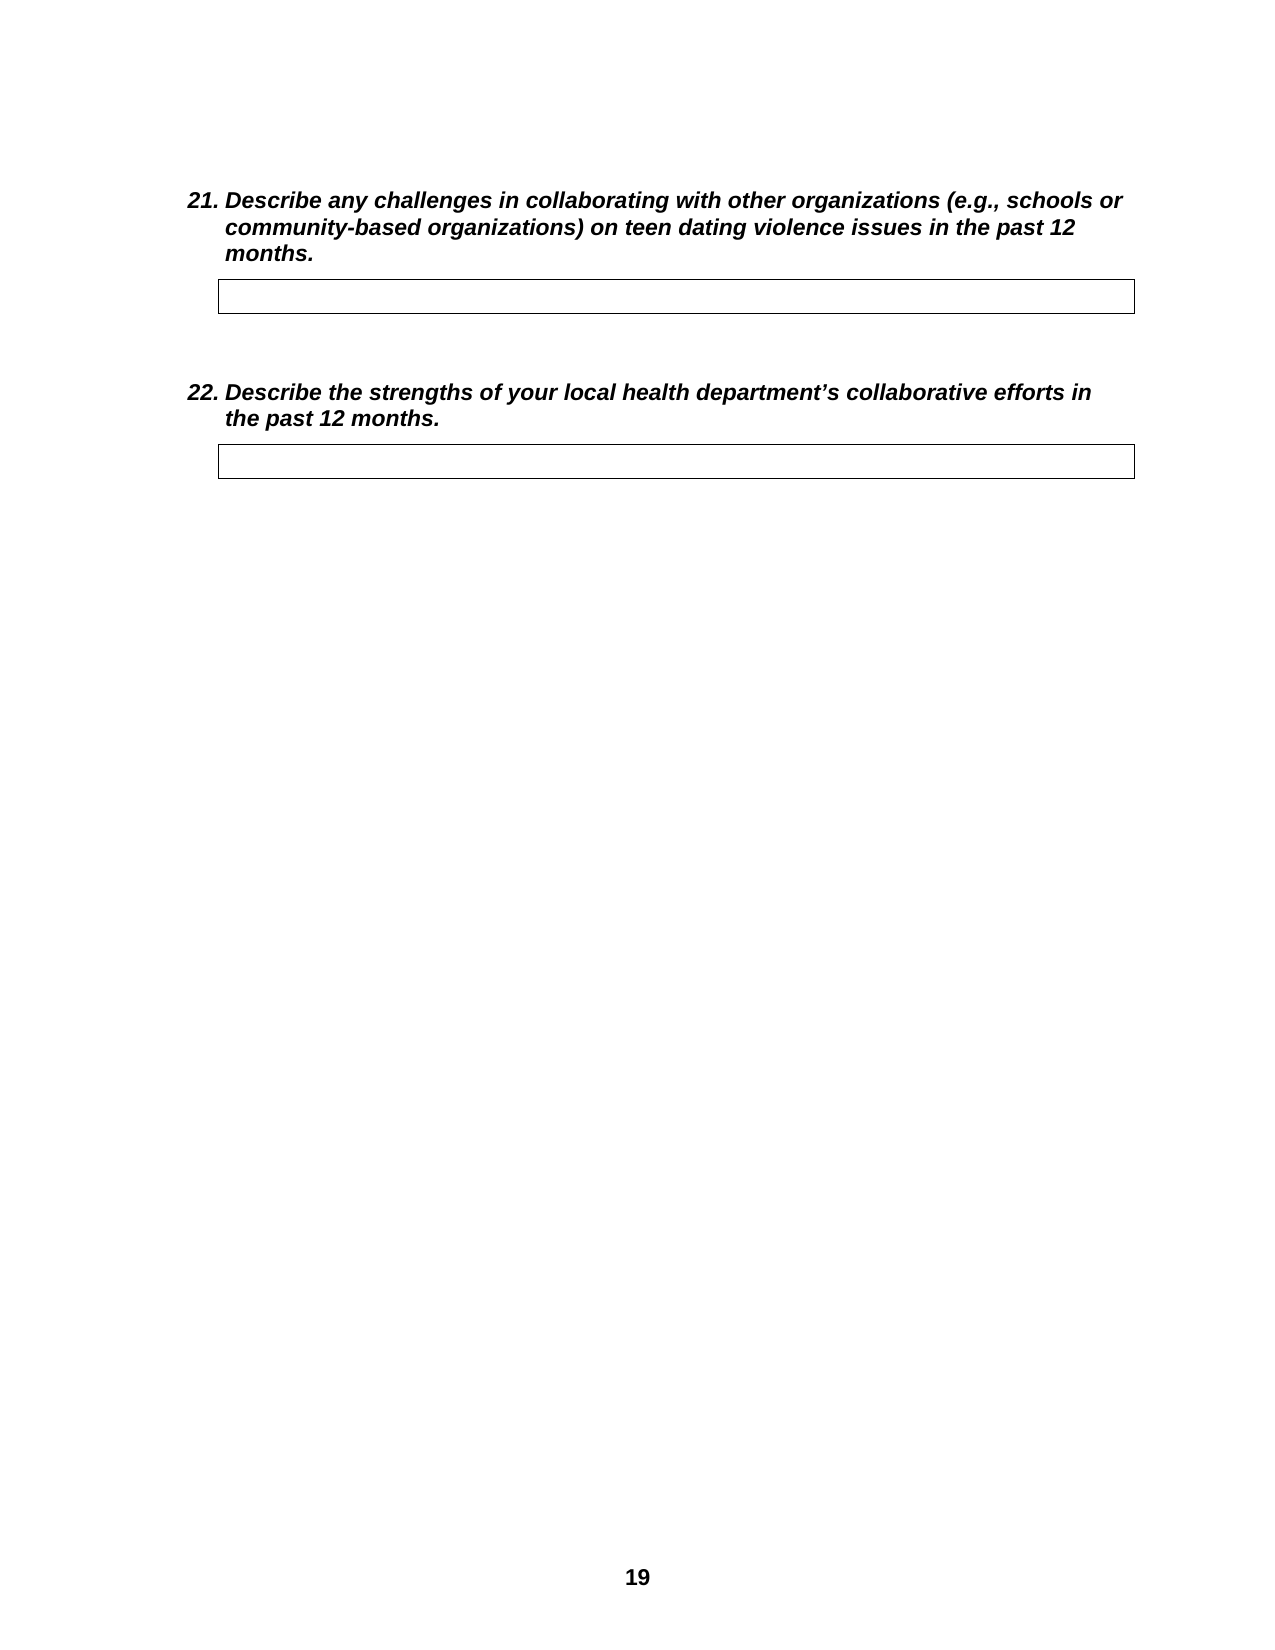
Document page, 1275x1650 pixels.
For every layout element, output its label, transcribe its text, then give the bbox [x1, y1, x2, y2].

text Describe any challenges in collaborating with other organizations (e.g., schools or community-based organizations) on teen dating violence issues in the past 12 months. [187, 187, 1125, 267]
table_header [219, 445, 1134, 478]
text Describe the strengths of your local health department’s collaborative efforts in the past 12 months. [187, 379, 1125, 432]
table_header [219, 280, 1134, 312]
